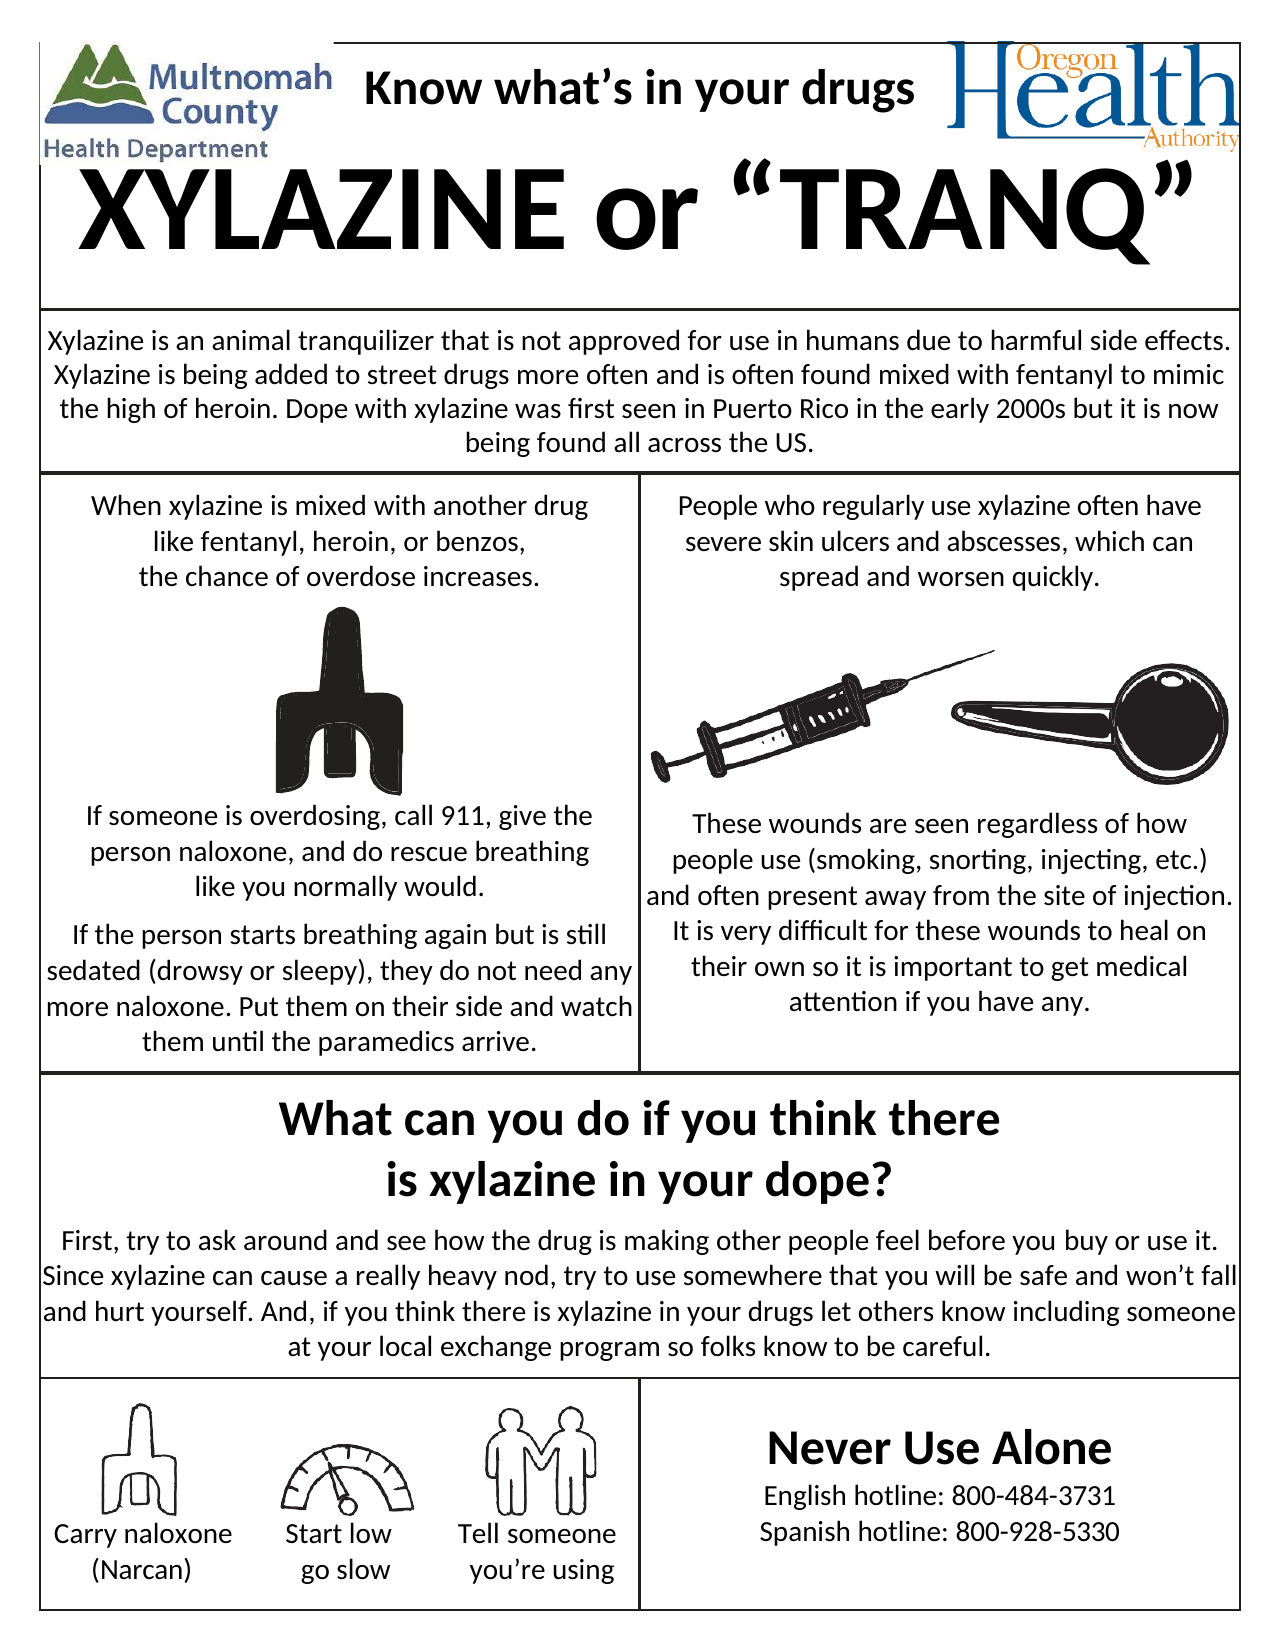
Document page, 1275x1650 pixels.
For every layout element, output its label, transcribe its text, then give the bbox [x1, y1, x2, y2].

table_cell Carry naloxone Start low Tell someone ( (Narcan) go slow you’re using [41, 1379, 638, 1609]
table_header Know what’s in your drugs XYLAZINE or “TRANQ” [41, 44, 1239, 308]
picture [485, 1406, 597, 1516]
table_cell What can you do if you think there is xylazine in your dope? First, try to ask around and see how the drug is making other people feel before you buy or use it. Since xylazine can cause a really heavy nod, try to use somewhere that you will be safe and won’t fall and hurt yourself. And, if you think there is xylazine in your drugs let others know including someone at your local exchange program so folks know to be careful. [41, 1075, 1239, 1377]
table_cell Never Use Alone English hotline: 800-484-3731 Spanish hotline: 800-928-5330 [641, 1379, 1239, 1609]
picture [280, 1444, 415, 1516]
picture [39, 41, 334, 165]
table_cell When xylazine is mixed with another drug like fentanyl, heroin, or benzos, the chance of overdose increases. If someone is overdosing, call 911, give the person naloxone, and do rescue breathing like you normally would. If the person starts breathing again but is still sedated (drowsy or sleepy), they do not need any more naloxone. Put them on their side and watch them until the paramedics arrive. [41, 475, 638, 1071]
picture [101, 1403, 177, 1516]
table_cell Xylazine is an animal tranquilizer that is not approved for use in humans due to harmful side effects. Xylazine is being added to street drugs more often and is often found mixed with fentanyl to mimic the high of heroin. Dope with xylazine was first seen in Puerto Rico in the early 2000s but it is now being found all across the US. [41, 311, 1239, 471]
table_cell People who regularly use xylazine often have severe skin ulcers and abscesses, which can spread and worsen quickly. These wounds are seen regardless of how people use (smoking, snorting, injecting, etc.) and often present away from the site of injection. It is very difficult for these wounds to heal on their own so it is important to get medical attention if you have any. [641, 475, 1239, 1071]
picture [650, 650, 1229, 785]
